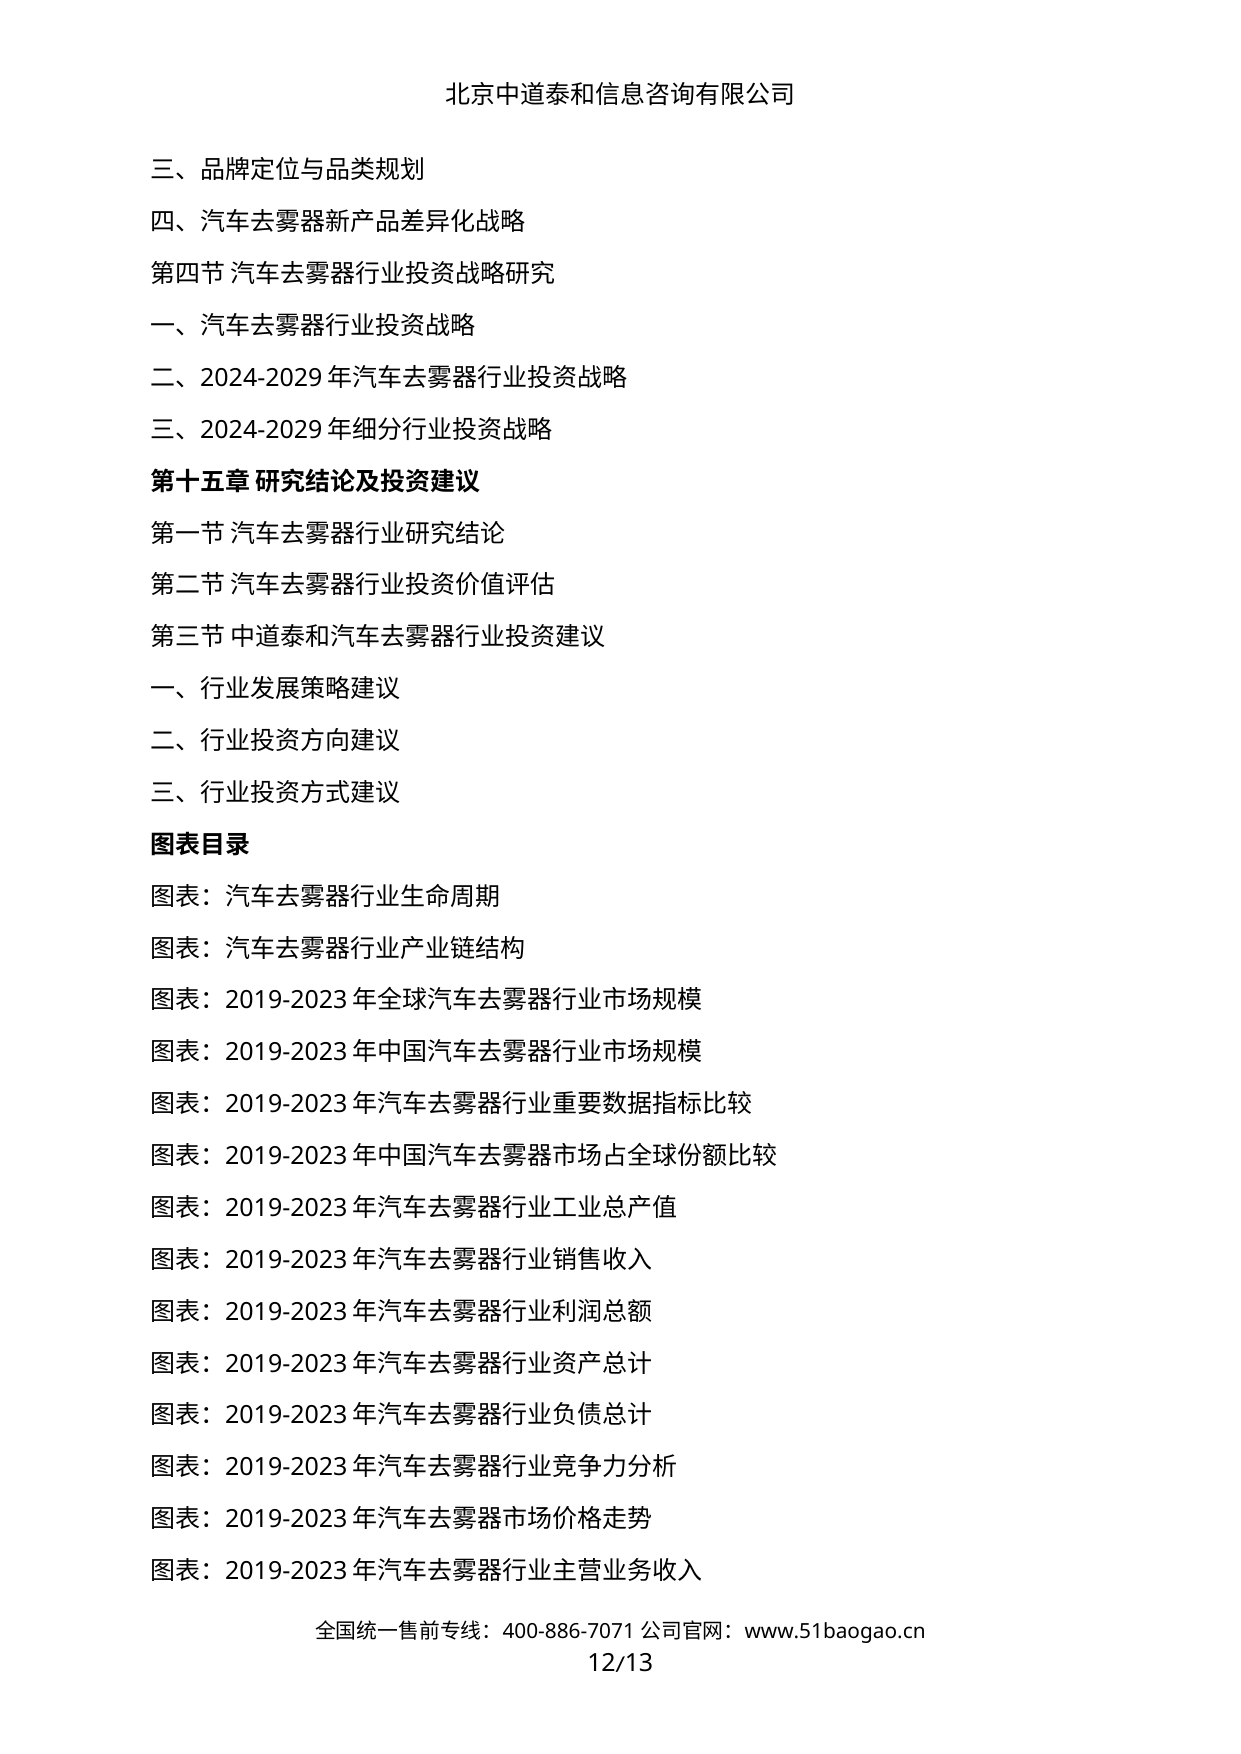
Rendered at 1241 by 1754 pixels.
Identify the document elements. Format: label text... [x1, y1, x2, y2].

text 三、品牌定位与品类规划 [150, 150, 1090, 186]
text 图表：2019-2023年全球汽车去雾器行业市场规模 [150, 980, 1090, 1016]
text 二、行业投资方向建议 [150, 721, 1090, 757]
text 图表：汽车去雾器行业产业链结构 [150, 928, 1090, 964]
text 图表：汽车去雾器行业生命周期 [150, 876, 1090, 912]
text 三、行业投资方式建议 [150, 772, 1090, 809]
text 图表：2019-2023年汽车去雾器行业竞争力分析 [150, 1447, 1090, 1483]
text 图表：2019-2023年汽车去雾器市场价格走势 [150, 1499, 1090, 1535]
text 图表：2019-2023年汽车去雾器行业利润总额 [150, 1291, 1090, 1327]
text 图表：2019-2023年汽车去雾器行业负债总计 [150, 1395, 1090, 1431]
text 第一节 汽车去雾器行业研究结论 [150, 513, 1090, 549]
text 图表：2019-2023年汽车去雾器行业资产总计 [150, 1343, 1090, 1379]
text 图表：2019-2023年中国汽车去雾器行业市场规模 [150, 1032, 1090, 1068]
text 图表：2019-2023年汽车去雾器行业工业总产值 [150, 1187, 1090, 1224]
text 一、汽车去雾器行业投资战略 [150, 306, 1090, 342]
text 一、行业发展策略建议 [150, 669, 1090, 705]
text 第三节 中道泰和汽车去雾器行业投资建议 [150, 617, 1090, 653]
text 第二节 汽车去雾器行业投资价值评估 [150, 565, 1090, 601]
text 图表：2019-2023年中国汽车去雾器市场占全球份额比较 [150, 1136, 1090, 1172]
text 三、2024-2029年细分行业投资战略 [150, 409, 1090, 446]
text 四、汽车去雾器新产品差异化战略 [150, 202, 1090, 238]
text 图表：2019-2023年汽车去雾器行业主营业务收入 [150, 1551, 1090, 1587]
text 二、2024-2029年汽车去雾器行业投资战略 [150, 357, 1090, 394]
text 图表目录 [150, 824, 1090, 861]
text 图表：2019-2023年汽车去雾器行业重要数据指标比较 [150, 1084, 1090, 1120]
text 第四节 汽车去雾器行业投资战略研究 [150, 254, 1090, 290]
text 图表：2019-2023年汽车去雾器行业销售收入 [150, 1239, 1090, 1276]
text 第十五章 研究结论及投资建议 [150, 461, 1090, 497]
